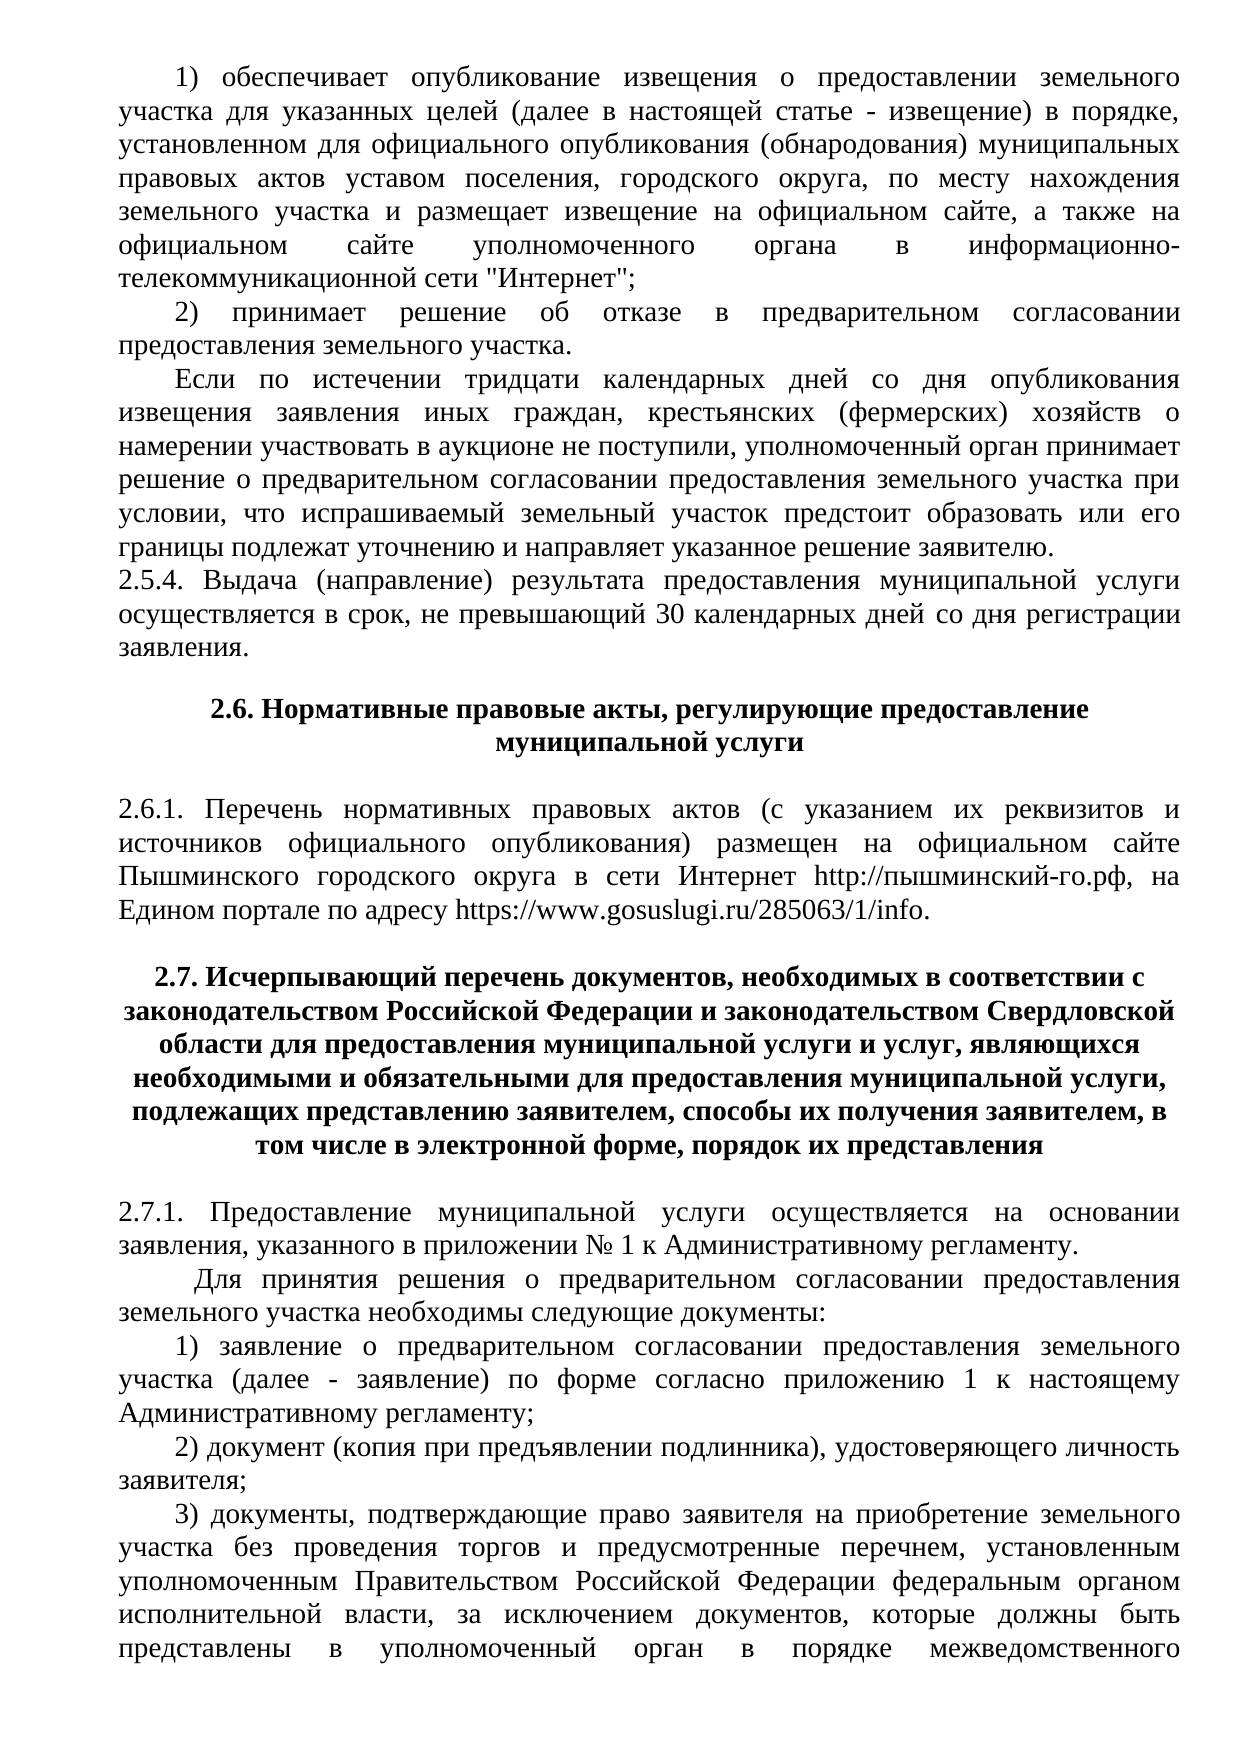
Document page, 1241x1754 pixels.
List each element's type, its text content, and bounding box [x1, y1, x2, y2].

text 2.6.1. Перечень нормативных правовых актов (с указанием их реквизитов и источников официального опубликования) размещен на официальном сайте Пышминского городского округа в сети Интернет http://пышминский-го.рф, на Едином портале по адресу https://www.gosuslugi.ru/285063/1/info. [118, 791, 1181, 926]
text 2) принимает решение об отказе в предварительном согласовании предоставления земельного участка. [118, 294, 1181, 361]
text 2) документ (копия при предъявлении подлинника), удостоверяющего личность заявителя; [118, 1429, 1181, 1496]
text 2.6. Нормативные правовые акты, регулирующие предоставление муниципальной услуги [118, 691, 1181, 758]
text 2.7. Исчерпывающий перечень документов, необходимых в соответствии с законодательством Российской Федерации и законодательством Свердловской области для предоставления муниципальной услуги и услуг, являющихся необходимыми и обязательными для предоставления муниципальной услуги, подлежащих представлению заявителем, способы их получения заявителем, в том числе в электронной форме, порядок их представления [118, 959, 1181, 1160]
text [118, 1496, 1181, 1663]
text Для принятия решения о предварительном согласовании предоставления земельного участка необходимы следующие документы: [118, 1261, 1181, 1328]
text Если по истечении тридцати календарных дней со дня опубликования извещения заявления иных граждан, крестьянских (фермерских) хозяйств о намерении участвовать в аукционе не поступили, уполномоченный орган принимает решение о предварительном согласовании предоставления земельного участка при условии, что испрашиваемый земельный участок предстоит образовать или его границы подлежат уточнению и направляет указанное решение заявителю. [118, 361, 1181, 562]
text 2.7.1. Предоставление муниципальной услуги осуществляется на основании заявления, указанного в приложении № 1 к Административному регламенту. [118, 1194, 1181, 1261]
text 1) обеспечивает опубликование извещения о предоставлении земельного участка для указанных целей (далее в настоящей статье - извещение) в порядке, установленном для официального опубликования (обнародования) муниципальных правовых актов уставом поселения, городского округа, по месту нахождения земельного участка и размещает извещение на официальном сайте, а также на официальном сайте уполномоченного органа в информационно-телекоммуникационной сети "Интернет"; [118, 59, 1181, 294]
text 1) заявление о предварительном согласовании предоставления земельного участка (далее - заявление) по форме согласно приложению 1 к настоящему Административному регламенту; [118, 1328, 1181, 1429]
text 2.5.4. Выдача (направление) результата предоставления муниципальной услуги осуществляется в срок, не превышающий 30 календарных дней со дня регистрации заявления. [118, 562, 1181, 663]
